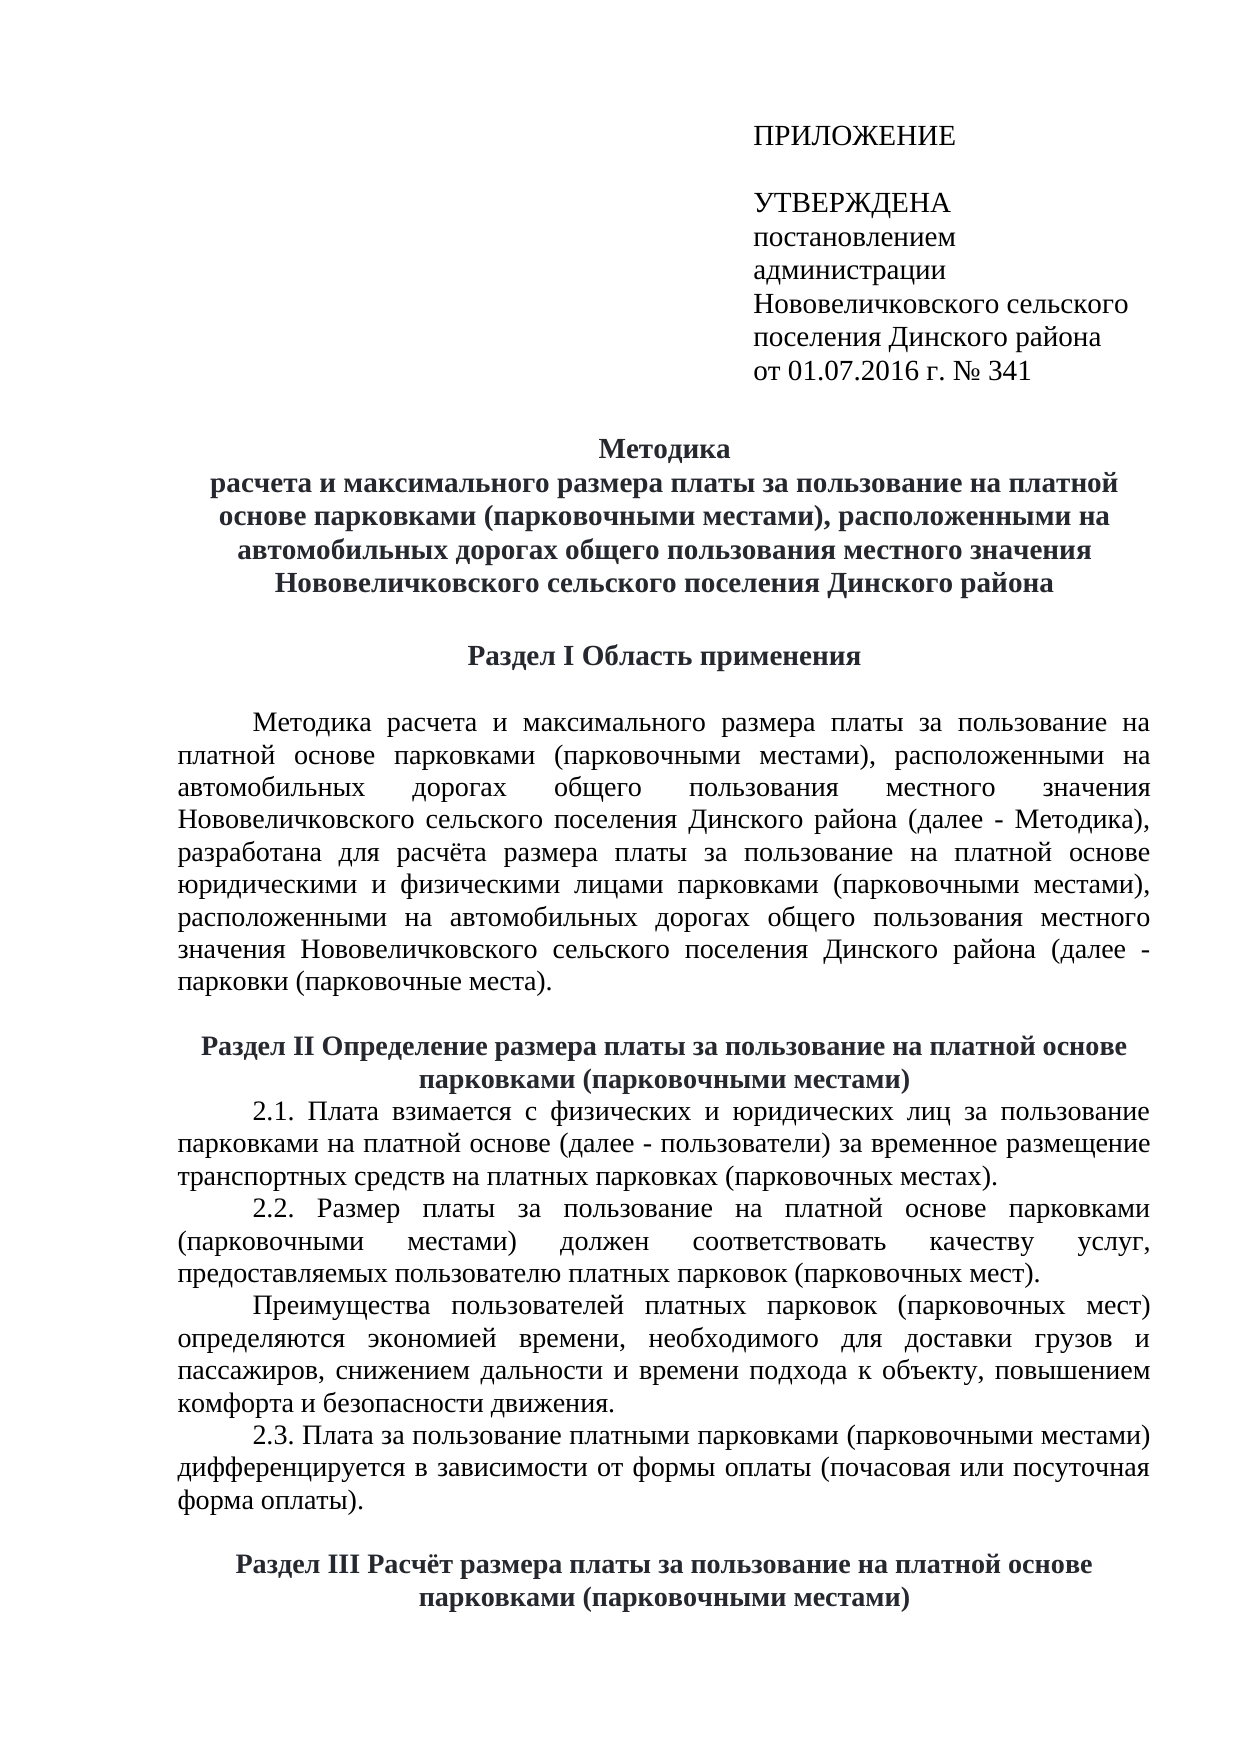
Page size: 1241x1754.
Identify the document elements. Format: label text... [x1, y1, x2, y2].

text Методика расчета и максимального размера платы за пользование на платной основе парковками (парковочными местами), расположенными на автомобильных дорогах общего пользования местного значения Нововеличковского сельского поселения Динского района (далее - Методика), разработана для расчёта размера платы за пользование на платной основе юридическими и физическими лицами парковками (парковочными местами), расположенными на автомобильных дорогах общего пользования местного значения Нововеличковского сельского поселения Динского района (далее - парковки (парковочные места). [177, 705, 1152, 997]
text ПРИЛОЖЕНИЕ [753, 118, 1152, 152]
text 2.2. Размер платы за пользование на платной основе парковками (парковочными местами) должен соответствовать качеству услуг, предоставляемых пользователю платных парковок (парковочных мест). [177, 1191, 1152, 1288]
text 2.3. Плата за пользование платными парковками (парковочными местами) дифференцируется в зависимости от формы оплаты (почасовая или посуточная форма оплаты). [177, 1418, 1152, 1515]
text Нововеличковского сельского поселения Динского района [753, 286, 1152, 353]
text Раздел III Расчёт размера платы за пользование на платной основе парковками (парковочными местами) [177, 1548, 1152, 1612]
text постановлением администрации [753, 219, 1152, 286]
text УТВЕРЖДЕНА [753, 185, 1152, 219]
text Раздел I Область применения [177, 638, 1152, 672]
text Методика расчета и максимального размера платы за пользование на платной основе парковками (парковочными местами), расположенными на автомобильных дорогах общего пользования местного значения Нововеличковского сельского поселения Динского района [177, 431, 1152, 627]
text Раздел II Определение размера платы за пользование на платной основе парковками (парковочными местами) [177, 1029, 1152, 1094]
text 2.1. Плата взимается с физических и юридических лиц за пользование парковками на платной основе (далее - пользователи) за временное размещение транспортных средств на платных парковках (парковочных местах). [177, 1094, 1152, 1191]
text от 01.07.2016 г. № 341 [753, 353, 1152, 386]
text Преимущества пользователей платных парковок (парковочных мест) определяются экономией времени, необходимого для доставки грузов и пассажиров, снижением дальности и времени подхода к объекту, повышением комфорта и безопасности движения. [177, 1288, 1152, 1418]
